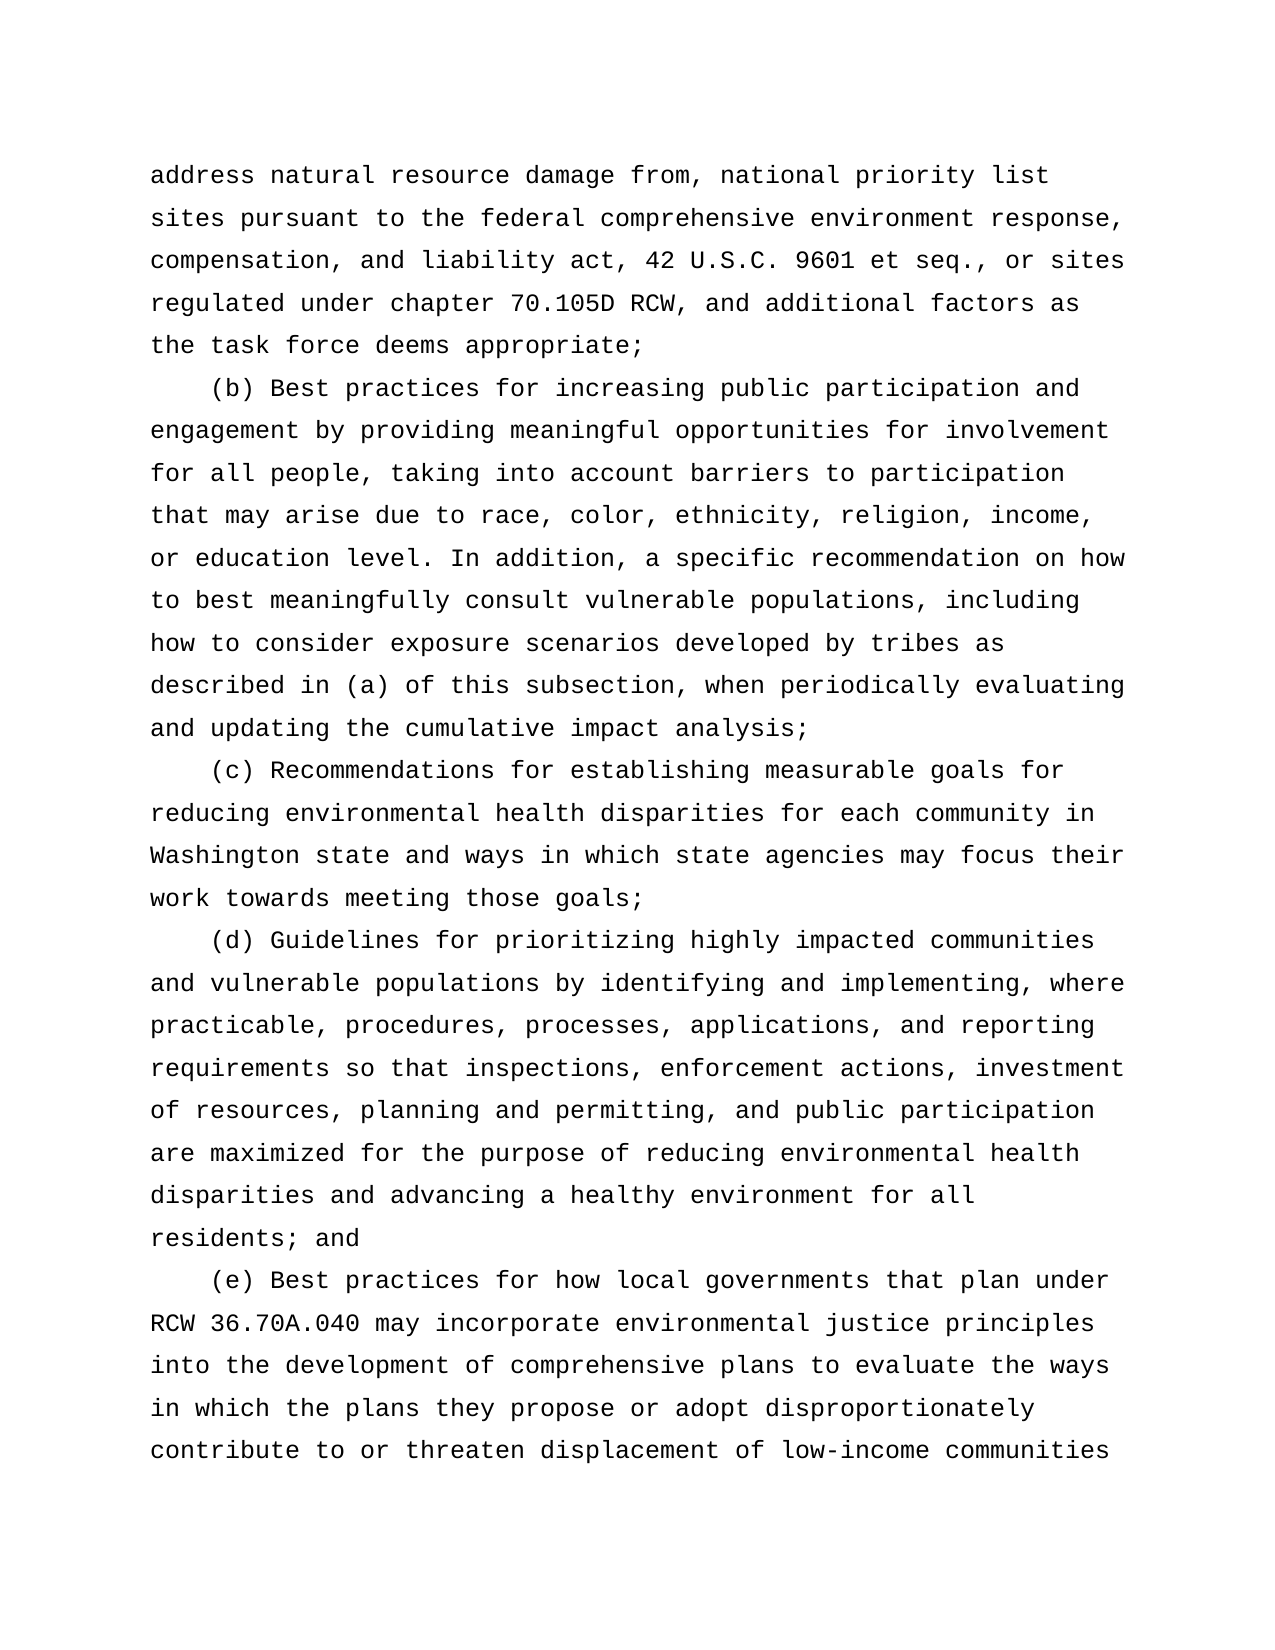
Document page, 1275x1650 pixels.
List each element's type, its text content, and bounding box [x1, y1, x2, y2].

text (d) Guidelines for prioritizing highly impacted communities and vulnerable populations by identifying and implementing, where practicable, procedures, processes, applications, and reporting requirements so that inspections, enforcement actions, investment of resources, planning and permitting, and public participation are maximized for the purpose of reducing environmental health disparities and advancing a healthy environment for all residents; and [150, 915, 1125, 1255]
text (b) Best practices for increasing public participation and engagement by providing meaningful opportunities for involvement for all people, taking into account barriers to participation that may arise due to race, color, ethnicity, religion, income, or education level. In addition, a specific recommendation on how to best meaningfully consult vulnerable populations, including how to consider exposure scenarios developed by tribes as described in (a) of this subsection, when periodically evaluating and updating the cumulative impact analysis; [150, 362, 1125, 745]
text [150, 1255, 1125, 1467]
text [150, 150, 1125, 362]
text (c) Recommendations for establishing measurable goals for reducing environmental health disparities for each community in Washington state and ways in which state agencies may focus their work towards meeting those goals; [150, 745, 1125, 915]
